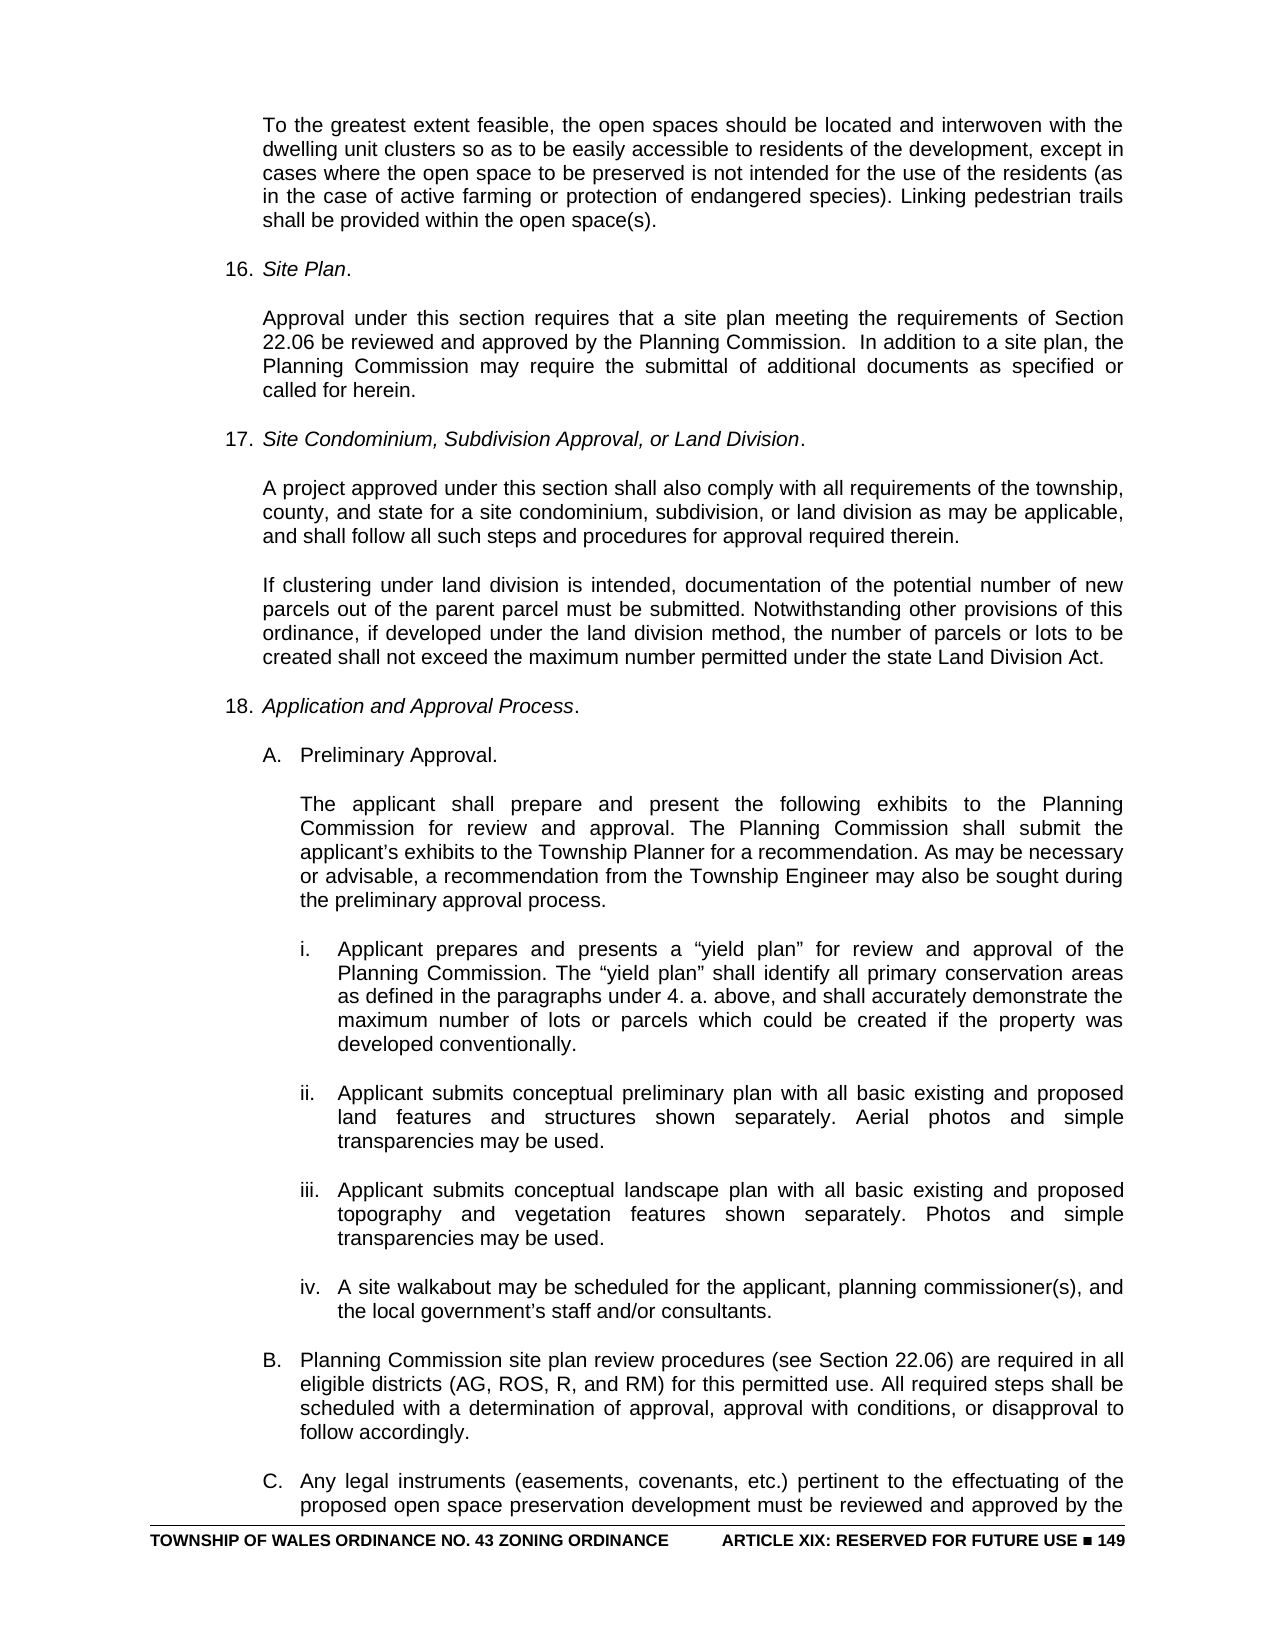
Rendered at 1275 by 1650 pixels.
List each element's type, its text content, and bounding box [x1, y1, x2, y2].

list A site walkabout may be scheduled for the applicant, planning commissioner(s), and the local government’s staff and/or consultants. [300, 1275, 1125, 1323]
list Application and Approval Process. [225, 694, 1125, 718]
list Applicant submits conceptual preliminary plan with all basic existing and proposed land features and structures shown separately. Aerial photos and simple transparencies may be used. [300, 1081, 1125, 1153]
list Preliminary Approval. [262, 743, 1125, 767]
list Site Plan. [225, 257, 1125, 281]
text Approval under this section requires that a site plan meeting the requirements of Section 22.06 be reviewed and approved by the Planning Commission. In addition to a site plan, the Planning Commission may require the submittal of additional documents as specified or called for herein. [262, 306, 1125, 402]
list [262, 1469, 1125, 1517]
text To the greatest extent feasible, the open spaces should be located and interwoven with the dwelling unit clusters so as to be easily accessible to residents of the development, except in cases where the open space to be preserved is not intended for the use of the residents (as in the case of active farming or protection of endangered species). Linking pedestrian trails shall be provided within the open space(s). [262, 112, 1125, 232]
text If clustering under land division is intended, documentation of the potential number of new parcels out of the parent parcel must be submitted. Notwithstanding other provisions of this ordinance, if developed under the land division method, the number of parcels or lots to be created shall not exceed the maximum number permitted under the state Land Division Act. [262, 573, 1125, 669]
list Applicant submits conceptual landscape plan with all basic existing and proposed topography and vegetation features shown separately. Photos and simple transparencies may be used. [300, 1178, 1125, 1250]
list Planning Commission site plan review procedures (see Section 22.06) are required in all eligible districts (AG, ROS, R, and RM) for this permitted use. All required steps shall be scheduled with a determination of approval, approval with conditions, or disapproval to follow accordingly. [262, 1348, 1125, 1444]
text The applicant shall prepare and present the following exhibits to the Planning Commission for review and approval. The Planning Commission shall submit the applicant’s exhibits to the Township Planner for a recommendation. As may be necessary or advisable, a recommendation from the Township Engineer may also be sought during the preliminary approval process. [300, 792, 1125, 911]
list Site Condominium, Subdivision Approval, or Land Division. [225, 427, 1125, 451]
text A project approved under this section shall also comply with all requirements of the township, county, and state for a site condominium, subdivision, or land division as may be applicable, and shall follow all such steps and procedures for approval required therein. [262, 476, 1125, 548]
list Applicant prepares and presents a “yield plan” for review and approval of the Planning Commission. The “yield plan” shall identify all primary conservation areas as defined in the paragraphs under 4. a. above, and shall accurately demonstrate the maximum number of lots or parcels which could be created if the property was developed conventionally. [300, 936, 1125, 1056]
